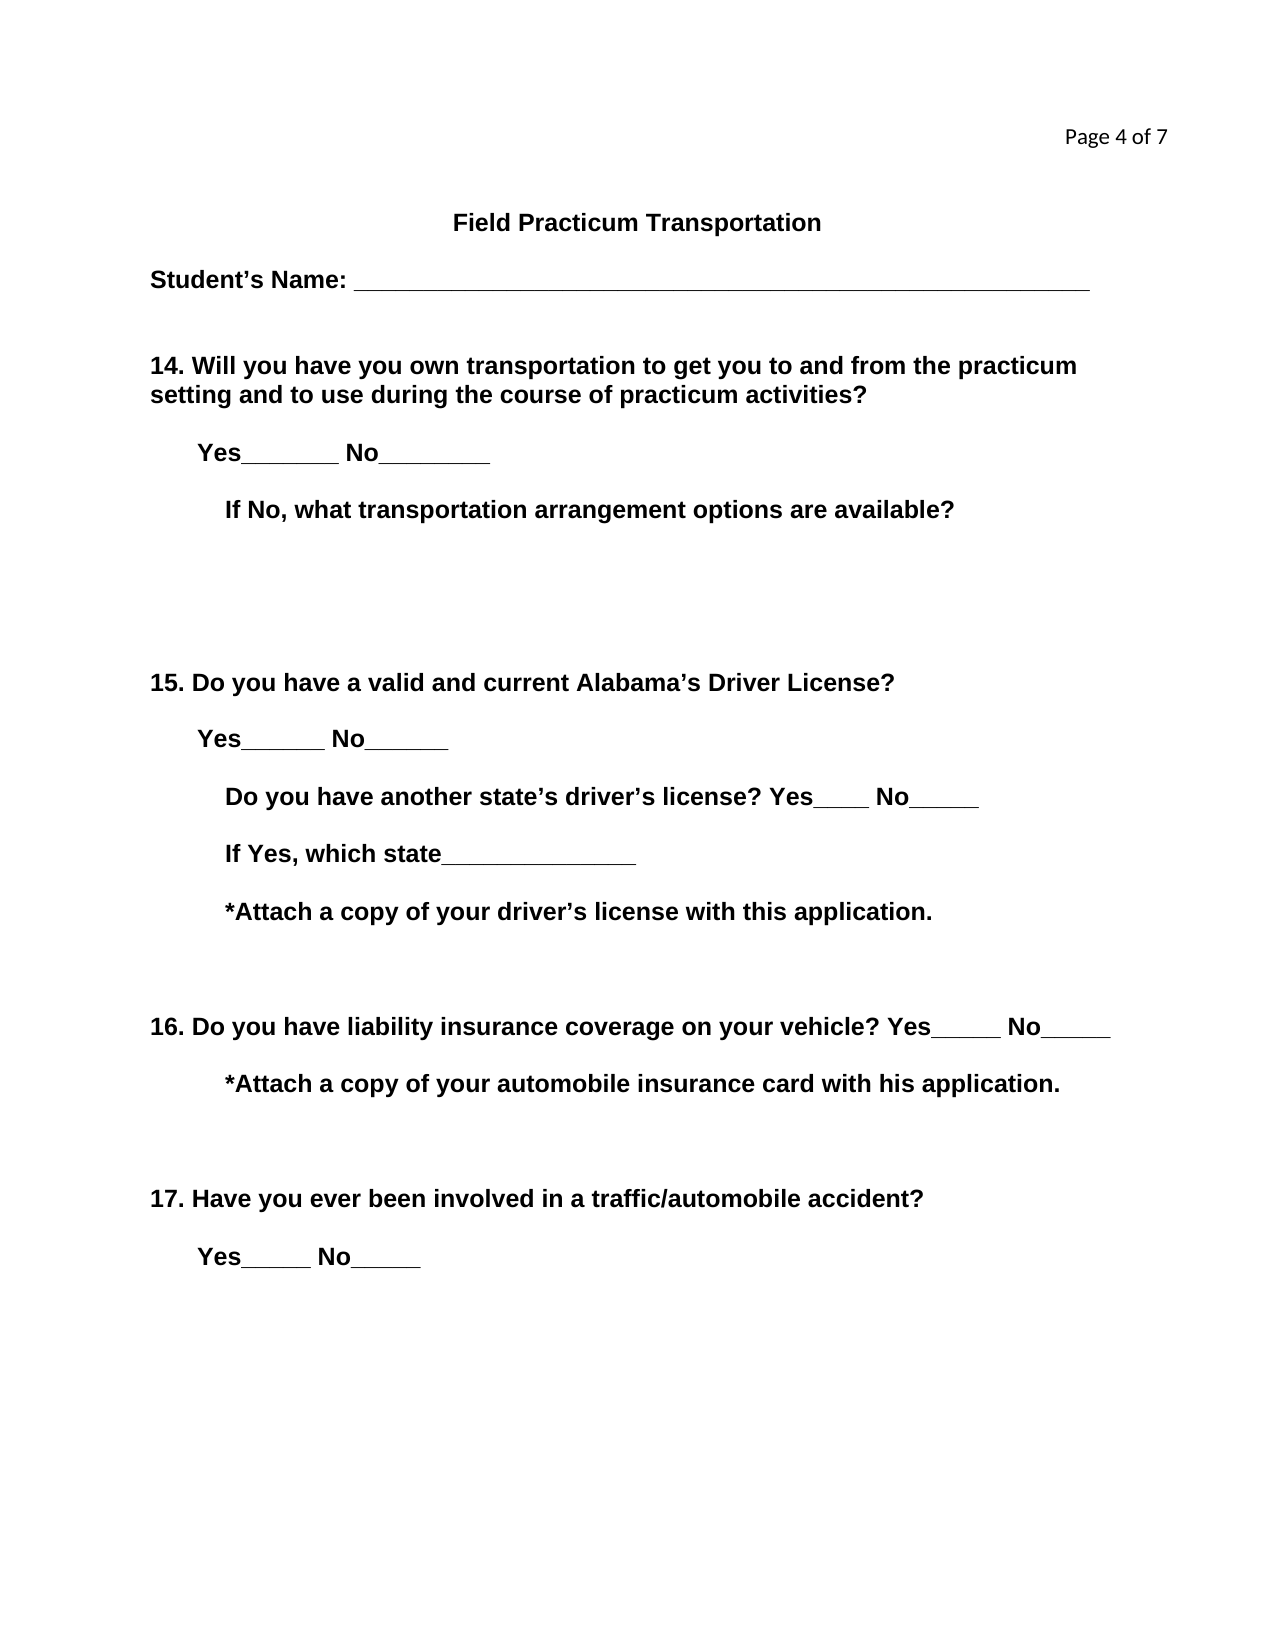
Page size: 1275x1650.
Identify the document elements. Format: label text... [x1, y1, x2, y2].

text 16. Do you have liability insurance coverage on your vehicle? Yes_____ No_____ [150, 1012, 1125, 1041]
text 17. Have you ever been involved in a traffic/automobile accident? [150, 1184, 1125, 1213]
text 15. Do you have a valid and current Alabama’s Driver License? [150, 667, 1125, 724]
text *Attach a copy of your automobile insurance card with his application. [150, 1069, 1125, 1098]
text Field Practicum Transportation [150, 207, 1125, 236]
text If Yes, which state______________ [150, 839, 1125, 868]
text *Attach a copy of your driver’s license with this application. [150, 897, 1125, 926]
text Do you have another state’s driver’s license? Yes____ No_____ [150, 782, 1125, 811]
text Student’s Name: _____________________________________________________ [150, 265, 1125, 294]
text Yes_____ No_____ [150, 1242, 1125, 1271]
text Yes______ No______ [150, 724, 1125, 753]
text If No, what transportation arrangement options are available? [150, 495, 1125, 524]
text Yes_______ No________ [150, 437, 1125, 466]
text 14. Will you have you own transportation to get you to and from the practicum setting and to use during the course of practicum activities? [150, 351, 1125, 409]
